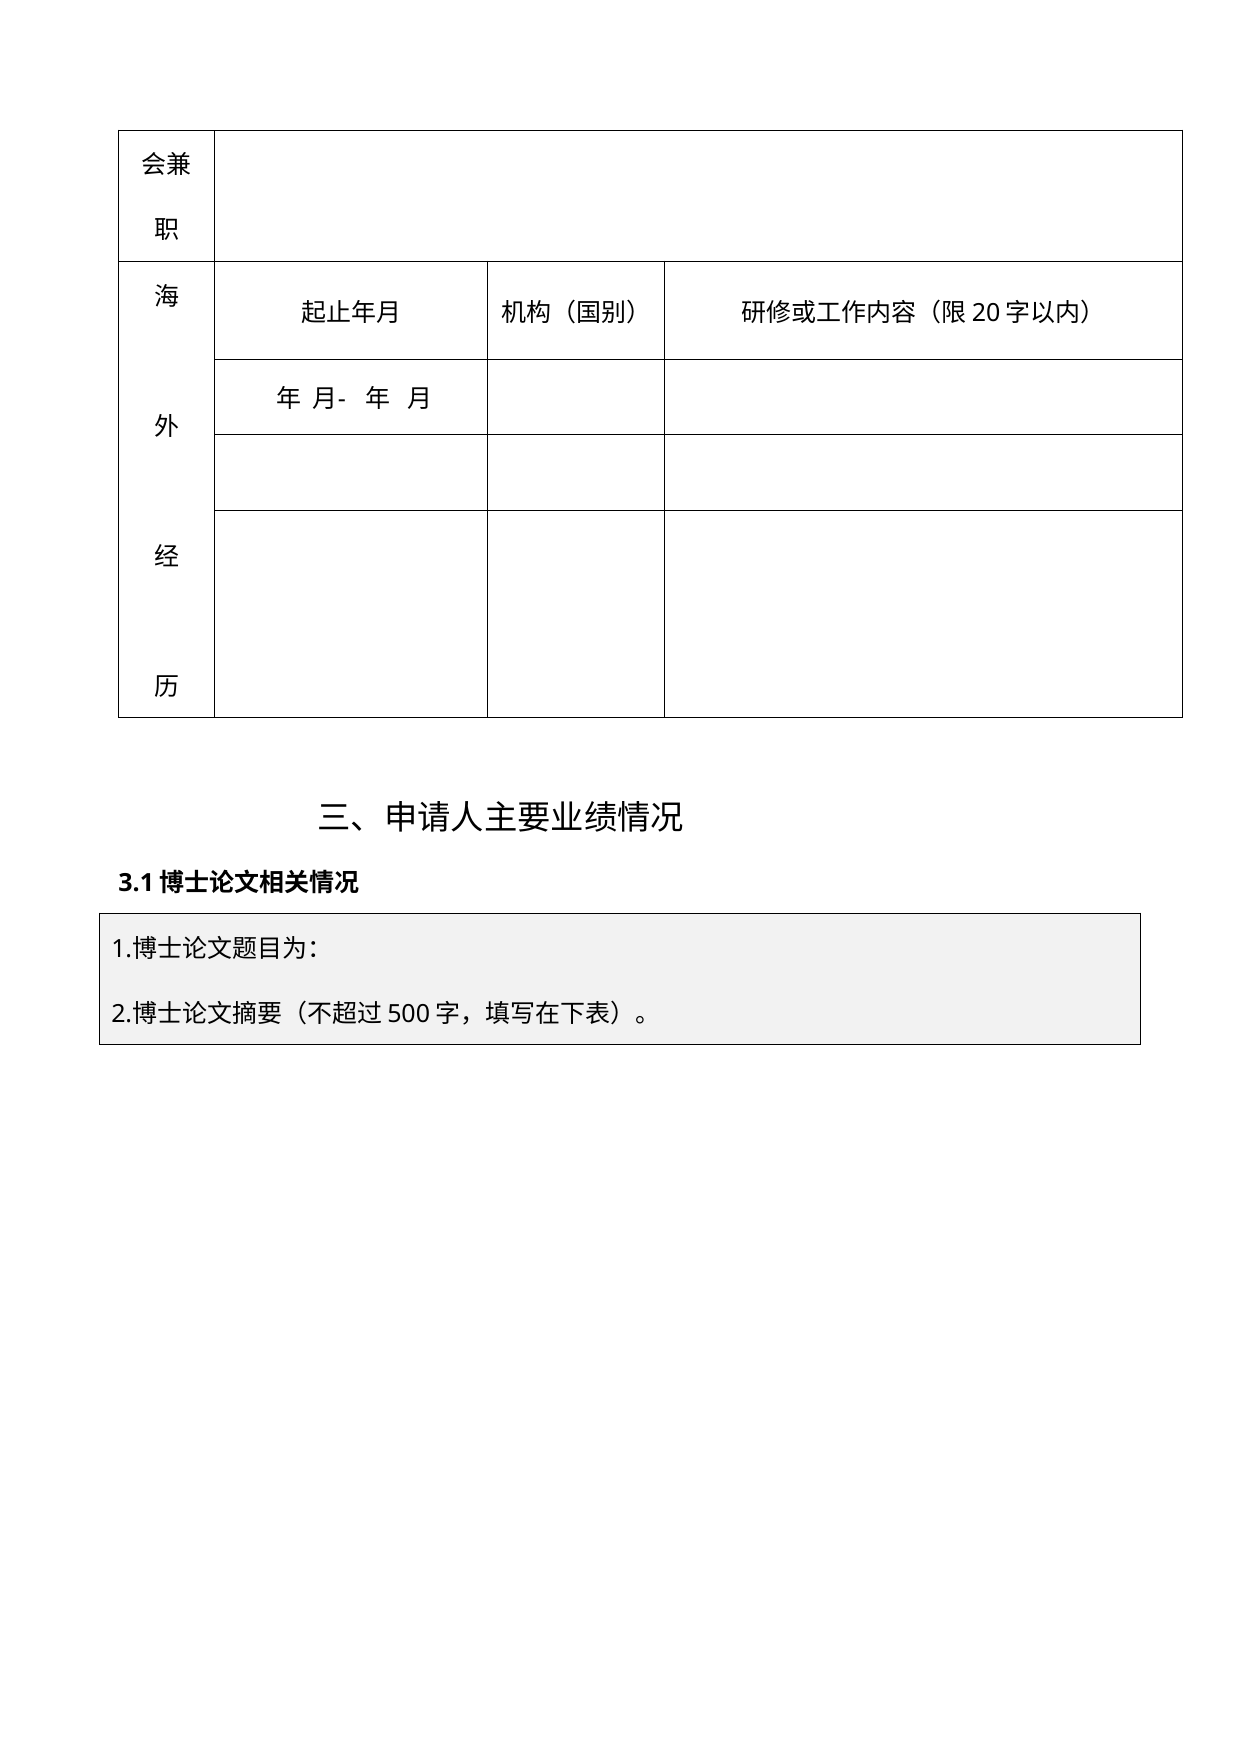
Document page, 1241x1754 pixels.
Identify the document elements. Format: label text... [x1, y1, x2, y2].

table_cell [665, 435, 1182, 510]
table_cell [215, 435, 487, 510]
table_cell [488, 360, 664, 434]
table_cell [488, 511, 664, 717]
table_cell 起止年月 [215, 262, 487, 359]
table_cell [215, 131, 1182, 261]
text 3.1博士论文相关情况 [118, 848, 1122, 913]
table_cell [488, 435, 664, 510]
table_cell 研修或工作内容（限20字以内） [665, 262, 1182, 359]
table_cell [665, 360, 1182, 434]
table_cell 机构（国别） [488, 262, 664, 359]
table_cell 海 外 经 历 [119, 262, 214, 717]
table_header 1.博士论文题目为： 2.博士论文摘要（不超过500字，填写在下表）。 [100, 914, 1140, 1044]
table_cell [665, 511, 1182, 717]
text 三、申请人主要业绩情况 [118, 783, 1122, 848]
table_cell [215, 511, 487, 717]
table_cell 年 月- 年 月 [215, 360, 487, 434]
